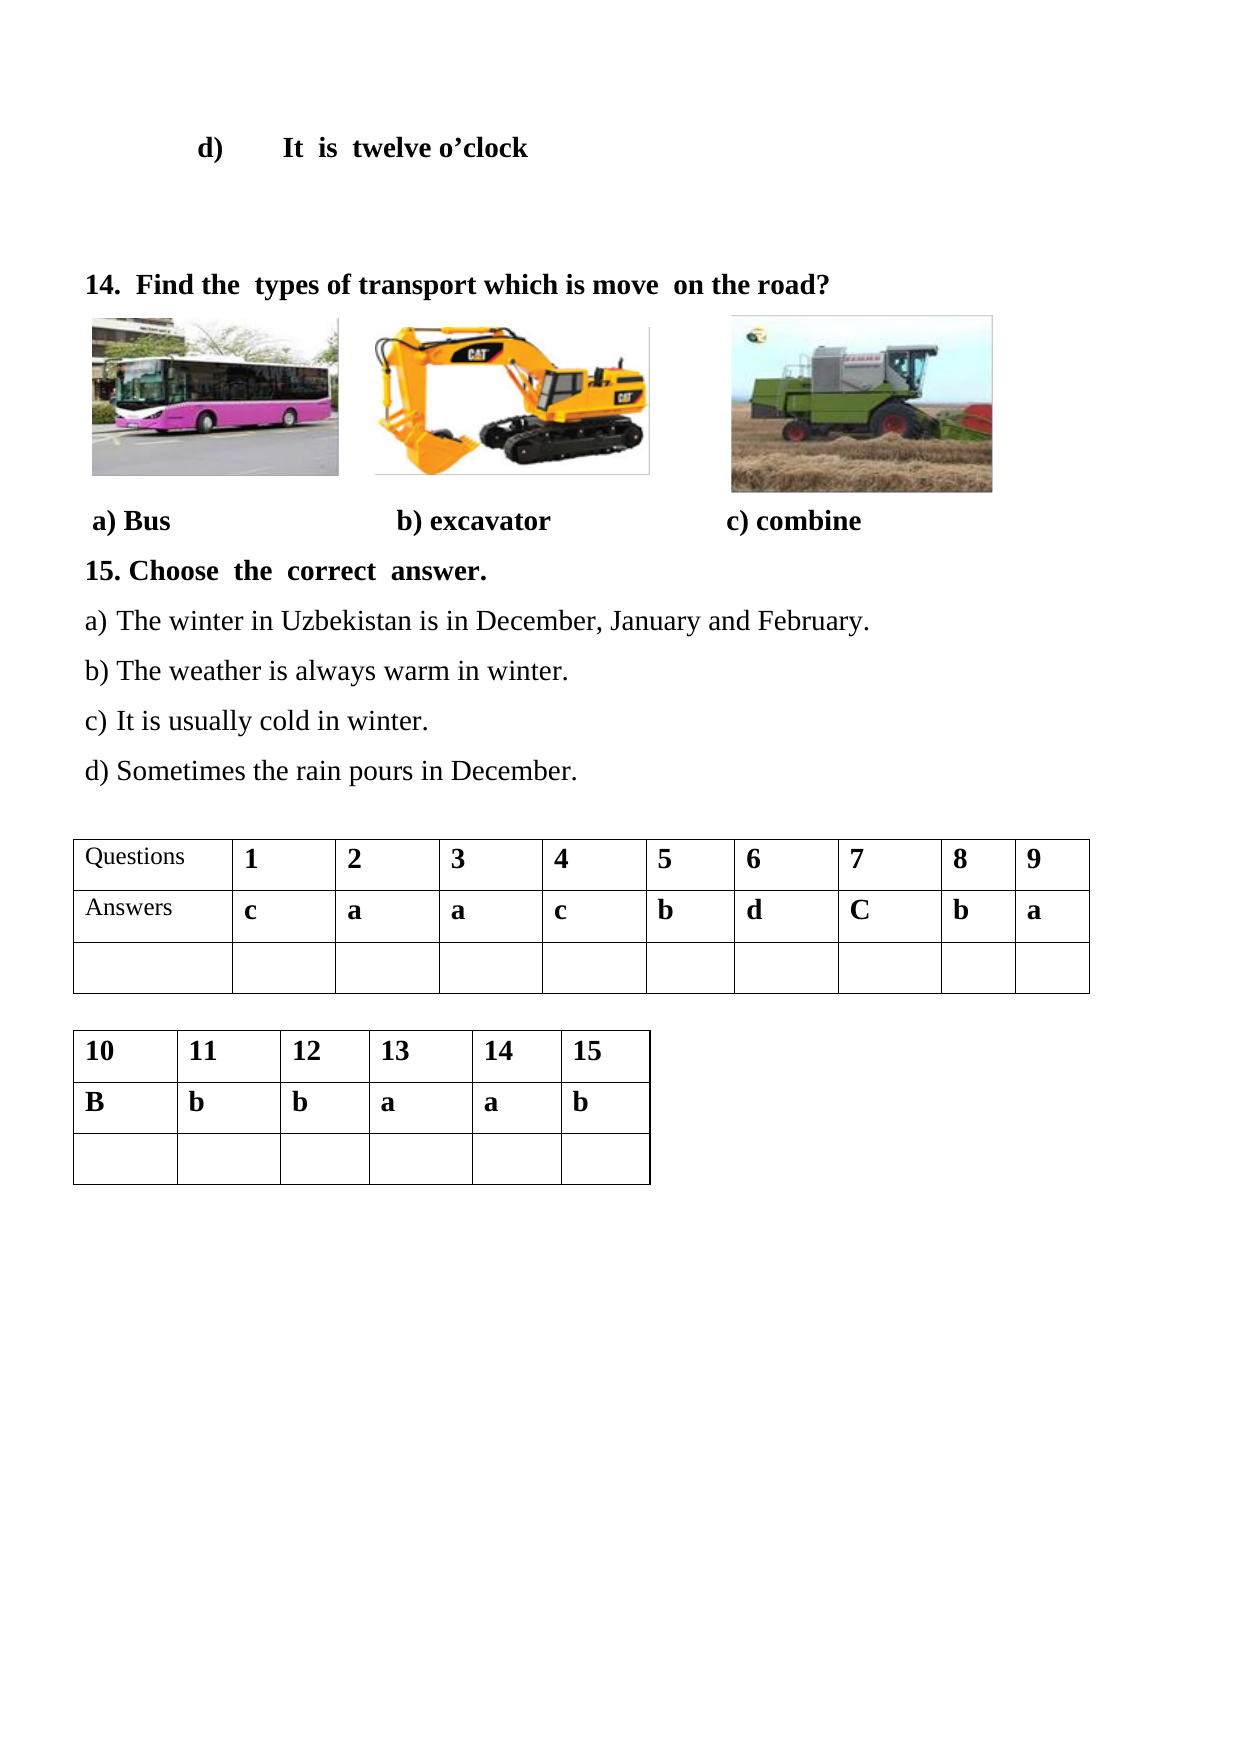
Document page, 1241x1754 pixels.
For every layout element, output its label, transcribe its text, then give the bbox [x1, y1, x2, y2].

text 15. Choose the correct answer. [84, 553, 1094, 587]
text a) Bus b) excavator c) combine [84, 503, 1094, 537]
table_header 11 [178, 1031, 280, 1082]
table_header 7 [839, 840, 941, 890]
table_cell [336, 943, 439, 993]
table_cell b [942, 891, 1015, 942]
table_header 9 [1016, 840, 1089, 890]
table_cell [370, 1134, 472, 1184]
table_cell a [336, 891, 439, 942]
list The winter in Uzbekistan is in December, January and February. [84, 603, 1094, 636]
table_cell a [370, 1083, 472, 1133]
table_cell [543, 943, 646, 993]
table_cell [942, 943, 1015, 993]
list The weather is always warm in winter. [84, 653, 1094, 686]
table_cell [647, 943, 734, 993]
table_header 13 [370, 1031, 472, 1082]
table_cell Answers [74, 891, 232, 942]
table_header 6 [735, 840, 838, 890]
table_cell c [233, 891, 335, 942]
table_header 3 [440, 840, 542, 890]
table_cell [1016, 943, 1089, 993]
table_cell C [839, 891, 941, 942]
table_cell a [473, 1083, 561, 1133]
table_header 14 [473, 1031, 561, 1082]
table_header 5 [647, 840, 734, 890]
table_header 1 [233, 840, 335, 890]
table_cell [440, 943, 542, 993]
table_cell [839, 943, 941, 993]
list It is twelve o’clock [197, 130, 1094, 163]
table_cell [74, 943, 232, 993]
table_header 15 [562, 1031, 649, 1082]
table_cell [735, 943, 838, 993]
table_cell a [440, 891, 542, 942]
table_cell b [281, 1083, 369, 1133]
table_cell c [543, 891, 646, 942]
table_header 4 [543, 840, 646, 890]
table_cell d [735, 891, 838, 942]
table_cell b [562, 1083, 649, 1133]
table_cell a [1016, 891, 1089, 942]
list It is usually cold in winter. [84, 703, 1094, 736]
table_cell b [178, 1083, 280, 1133]
list Sometimes the rain pours in December. [84, 753, 1094, 786]
table_cell [473, 1134, 561, 1184]
table_cell [233, 943, 335, 993]
table_cell b [647, 891, 734, 942]
table_cell [74, 1134, 177, 1184]
picture [731, 315, 994, 494]
table_cell [281, 1134, 369, 1184]
table_cell [178, 1134, 280, 1184]
table_header Questions [74, 840, 232, 890]
table_cell B [74, 1083, 177, 1133]
picture [375, 327, 651, 478]
table_header 10 [74, 1031, 177, 1082]
picture [92, 318, 340, 477]
text 14. Find the types of transport which is move on the road? [84, 267, 1094, 300]
table_header 2 [336, 840, 439, 890]
table_header 12 [281, 1031, 369, 1082]
table_header 8 [942, 840, 1015, 890]
table_cell [562, 1134, 649, 1184]
